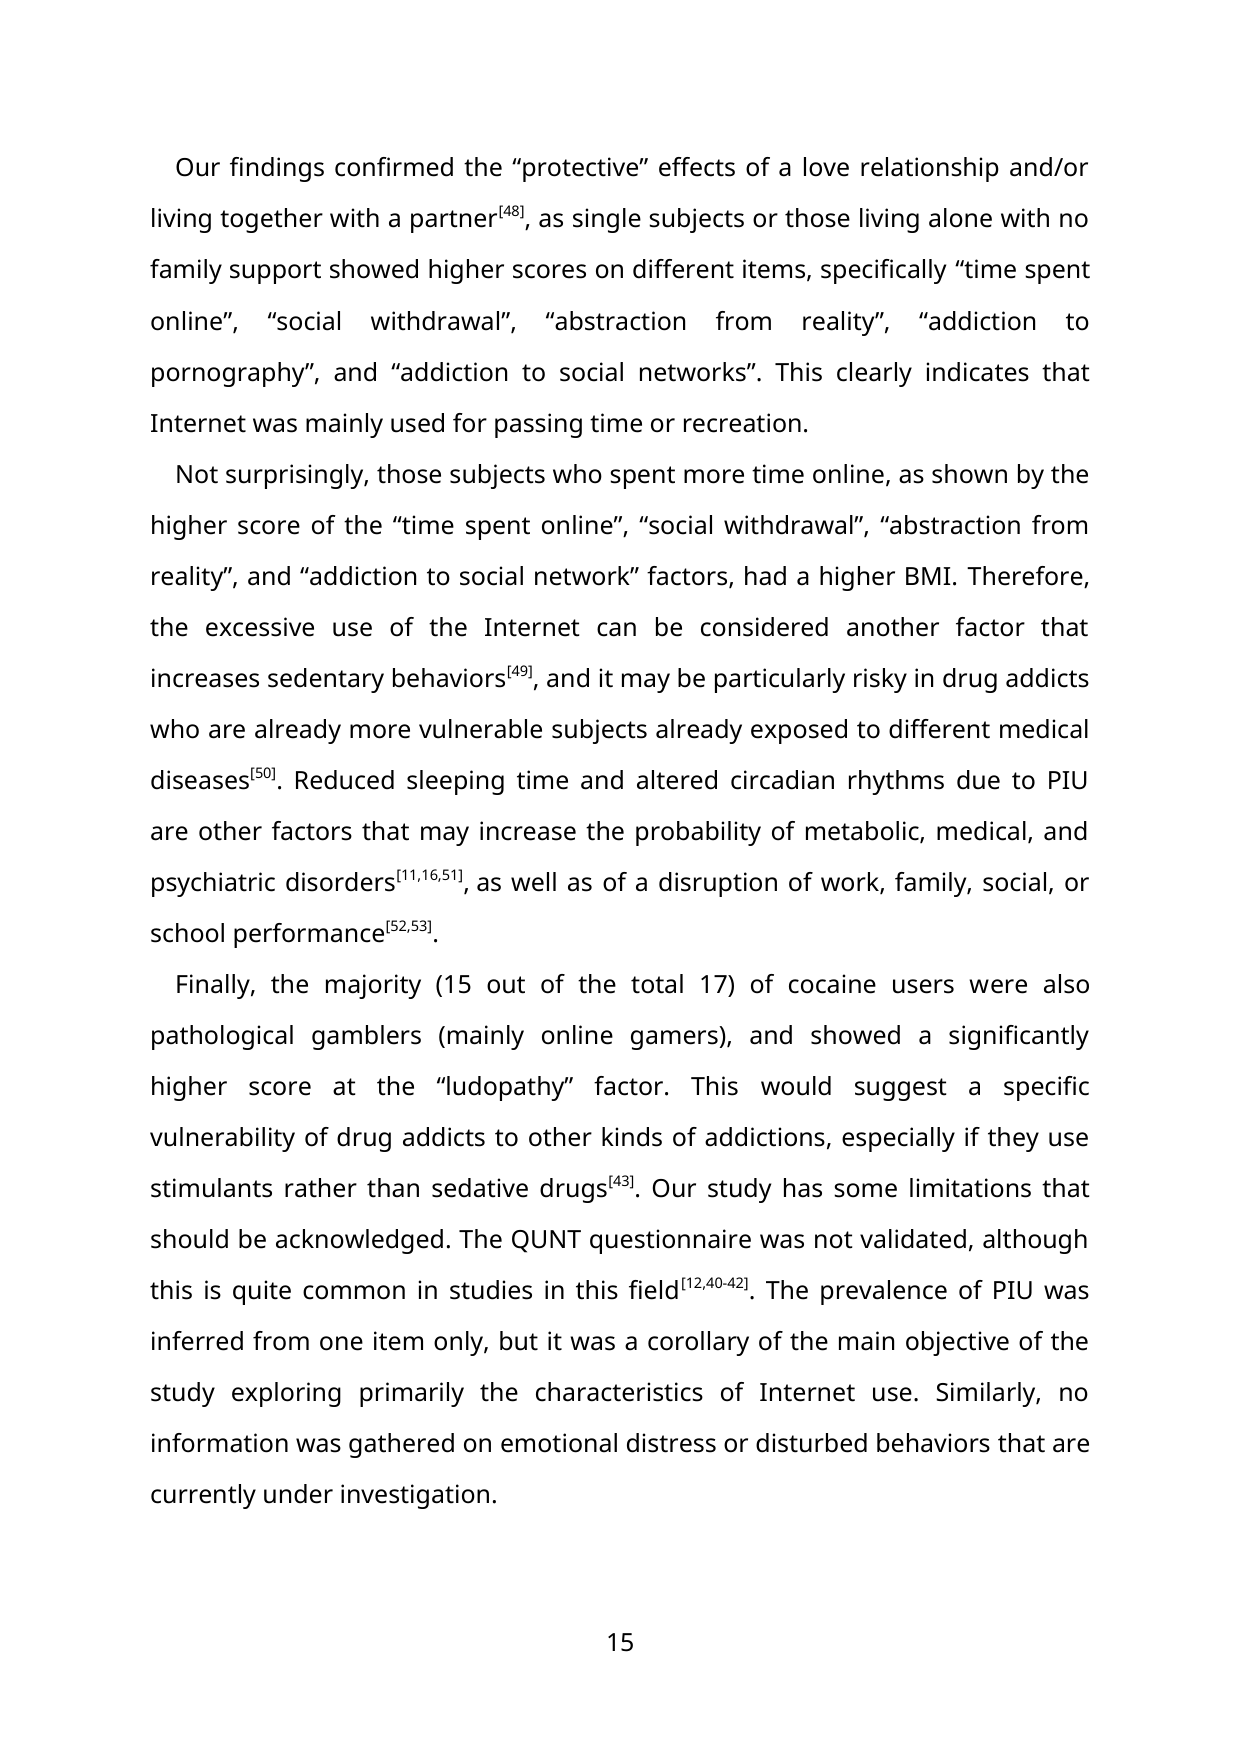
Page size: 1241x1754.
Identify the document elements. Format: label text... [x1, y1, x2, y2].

text Our findings confirmed the “protective” effects of a love relationship and/or living together with a partner[48], as single subjects or those living alone with no family support showed higher scores on different items, specifically “time spent online”, “social withdrawal”, “abstraction from reality”, “addiction to pornography”, and “addiction to social networks”. This clearly indicates that Internet was mainly used for passing time or recreation. [150, 150, 1090, 439]
text Finally, the majority (15 out of the total 17) of cocaine users were also pathological gamblers (mainly online gamers), and showed a significantly higher score at the “ludopathy” factor. This would suggest a specific vulnerability of drug addicts to other kinds of addictions, especially if they use stimulants rather than sedative drugs[43]. Our study has some limitations that should be acknowledged. The QUNT questionnaire was not validated, although this is quite common in studies in this field[12,40-42]. The prevalence of PIU was inferred from one item only, but it was a corollary of the main objective of the study exploring primarily the characteristics of Internet use. Similarly, no information was gathered on emotional distress or disturbed behaviors that are currently under investigation. [150, 967, 1090, 1511]
text Not surprisingly, those subjects who spent more time online, as shown by the higher score of the “time spent online”, “social withdrawal”, “abstraction from reality”, and “addiction to social network” factors, had a higher BMI. Therefore, the excessive use of the Internet can be considered another factor that increases sedentary behaviors[49], and it may be particularly risky in drug addicts who are already more vulnerable subjects already exposed to different medical diseases[50]. Reduced sleeping time and altered circadian rhythms due to PIU are other factors that may increase the probability of metabolic, medical, and psychiatric disorders[11,16,51], as well as of a disruption of work, family, social, or school performance[52,53]. [150, 456, 1090, 950]
